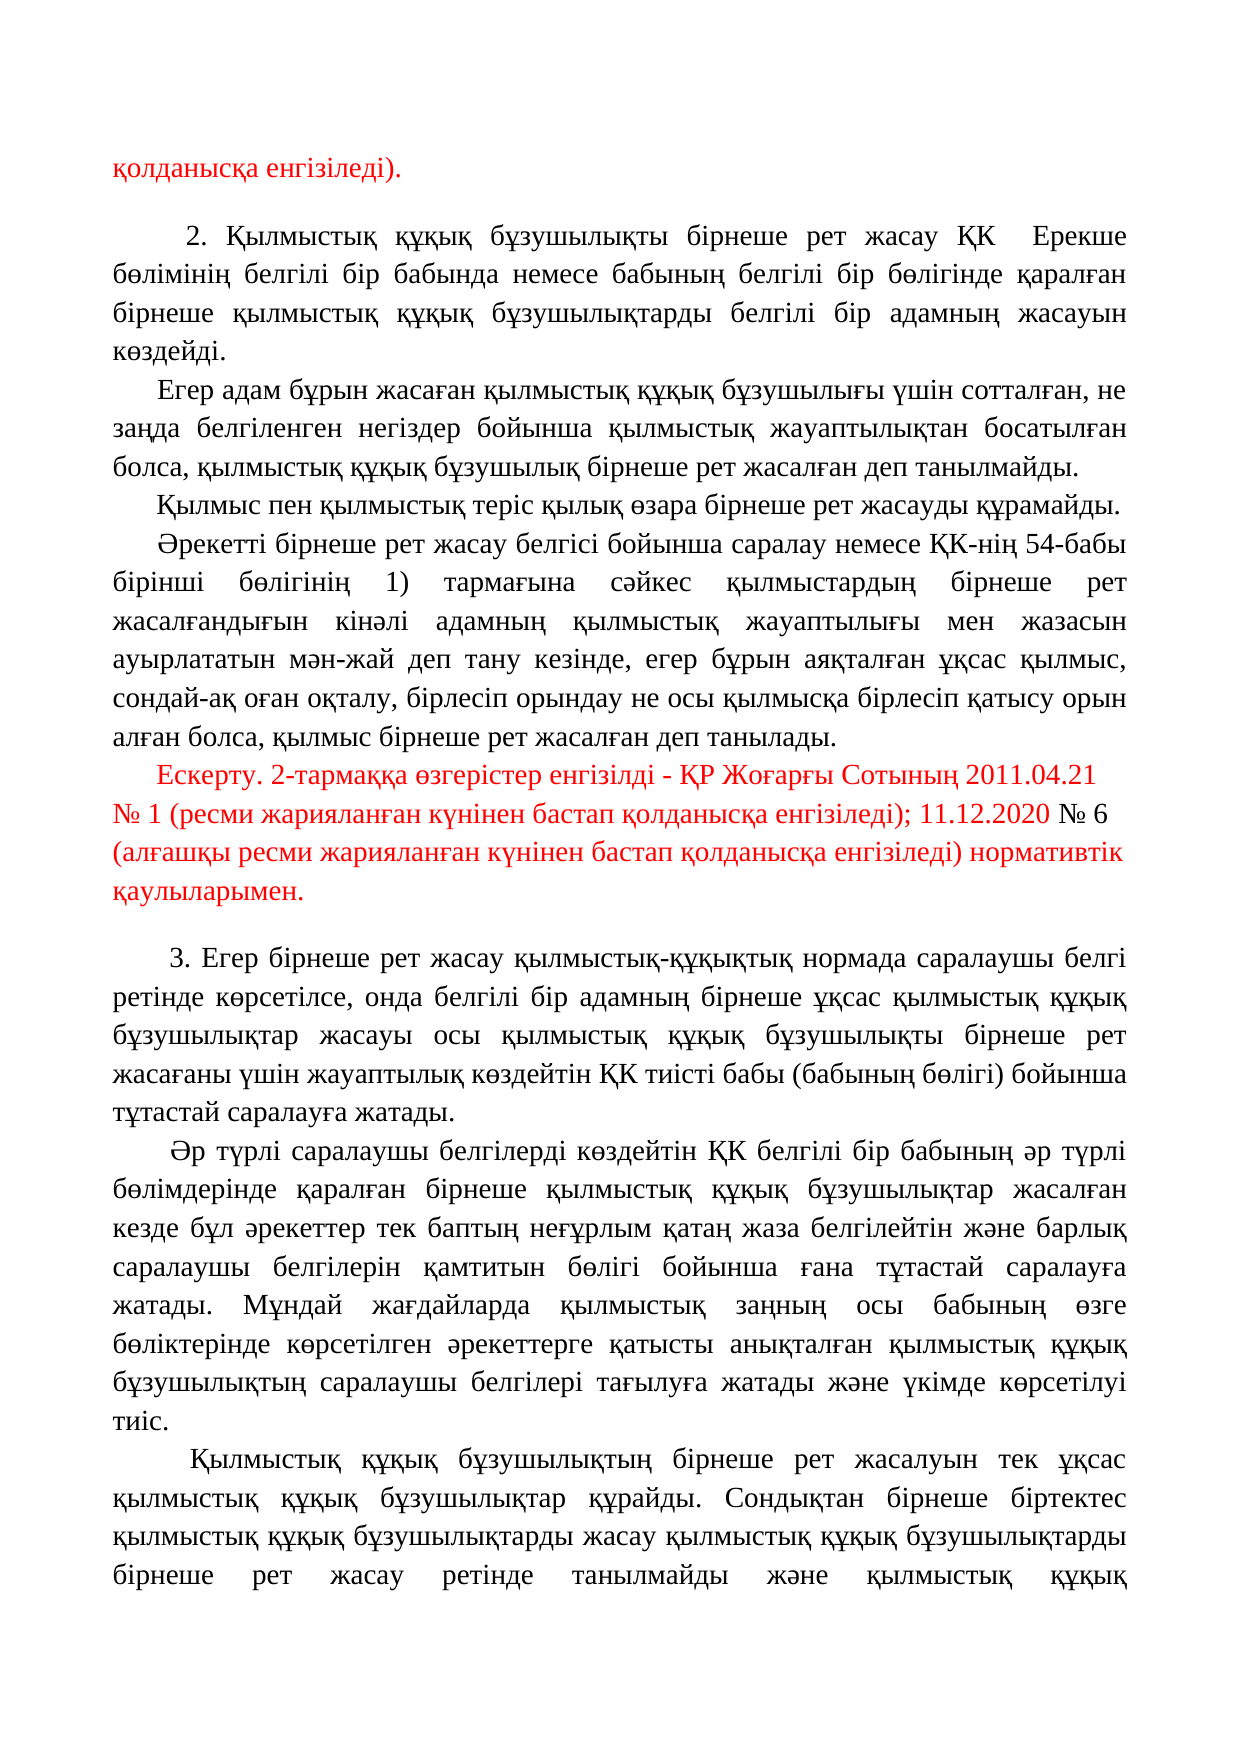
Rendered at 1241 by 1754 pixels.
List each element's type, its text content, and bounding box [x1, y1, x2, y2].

text Әр түрлі саралаушы белгілерді көздейтін ҚК белгілі бір бабының әр түрлі бөлімдерінде қаралған бірнеше қылмыстық құқық бұзушылықтар жасалған кезде бұл әрекеттер тек баптың неғұрлым қатаң жаза белгілейтін және барлық саралаушы белгілерін қамтитын бөлігі бойынша ғана тұтастай саралауға жатады. Мұндай жағдайларда қылмыстық заңның осы бабының өзге бөліктерінде көрсетілген әрекеттерге қатысты анықталған қылмыстық құқық бұзушылықтың саралаушы белгілері тағылуға жатады және үкімде көрсетілуі тиіс. [112, 1133, 1128, 1436]
text 2. Қылмыстық құқық бұзушылықты бірнеше рет жасау ҚК Ерекше бөлімінің белгілі бір бабында немесе бабының белгілі бір бөлігінде қаралған бірнеше қылмыстық құқық бұзушылықтарды белгілі бір адамның жасауын көздейді. [112, 218, 1128, 367]
text 3. Егер бірнеше рет жасау қылмыстық-құқықтық нормада саралаушы белгі ретінде көрсетілсе, онда белгілі бір адамның бірнеше ұқсас қылмыстық құқық бұзушылықтар жасауы осы қылмыстық құқық бұзушылықты бірнеше рет жасағаны үшін жауаптылық көздейтін ҚК тиісті бабы (бабының бөлігі) бойынша тұтастай саралауға жатады. [112, 940, 1128, 1128]
text Ескерту. 2-тармаққа өзгерістер енгізілді - ҚР Жоғарғы Сотының 2011.04.21 № 1 (ресми жарияланған күнінен бастап қолданысқа енгізіледі); 11.12.2020 № 6 (алғашқы ресми жарияланған күнінен бастап қолданысқа енгізіледі) нормативтік қаулыларымен. [112, 757, 1128, 937]
text Егер адам бұрын жасаған қылмыстық құқық бұзушылығы үшін сотталған, не заңда белгіленген негіздер бойынша қылмыстық жауаптылықтан босатылған болса, қылмыстық құқық бұзушылық бірнеше рет жасалған деп танылмайды. [112, 372, 1128, 482]
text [112, 150, 1128, 214]
text Қылмыс пен қылмыстық теріс қылық өзара бірнеше рет жасауды құрамайды. [112, 487, 1128, 521]
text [112, 1441, 1128, 1591]
text Әрекетті бірнеше рет жасау белгісі бойынша саралау немесе ҚК-нің 54-бабы бірінші бөлігінің 1) тармағына сәйкес қылмыстардың бірнеше рет жасалғандығын кінәлі адамның қылмыстық жауаптылығы мен жазасын ауырлататын мән-жай деп тану кезінде, егер бұрын аяқталған ұқсас қылмыс, сондай-ақ оған оқталу, бірлесіп орындау не осы қылмысқа бірлесіп қатысу орын алған болса, қылмыс бірнеше рет жасалған деп танылады. [112, 526, 1128, 752]
